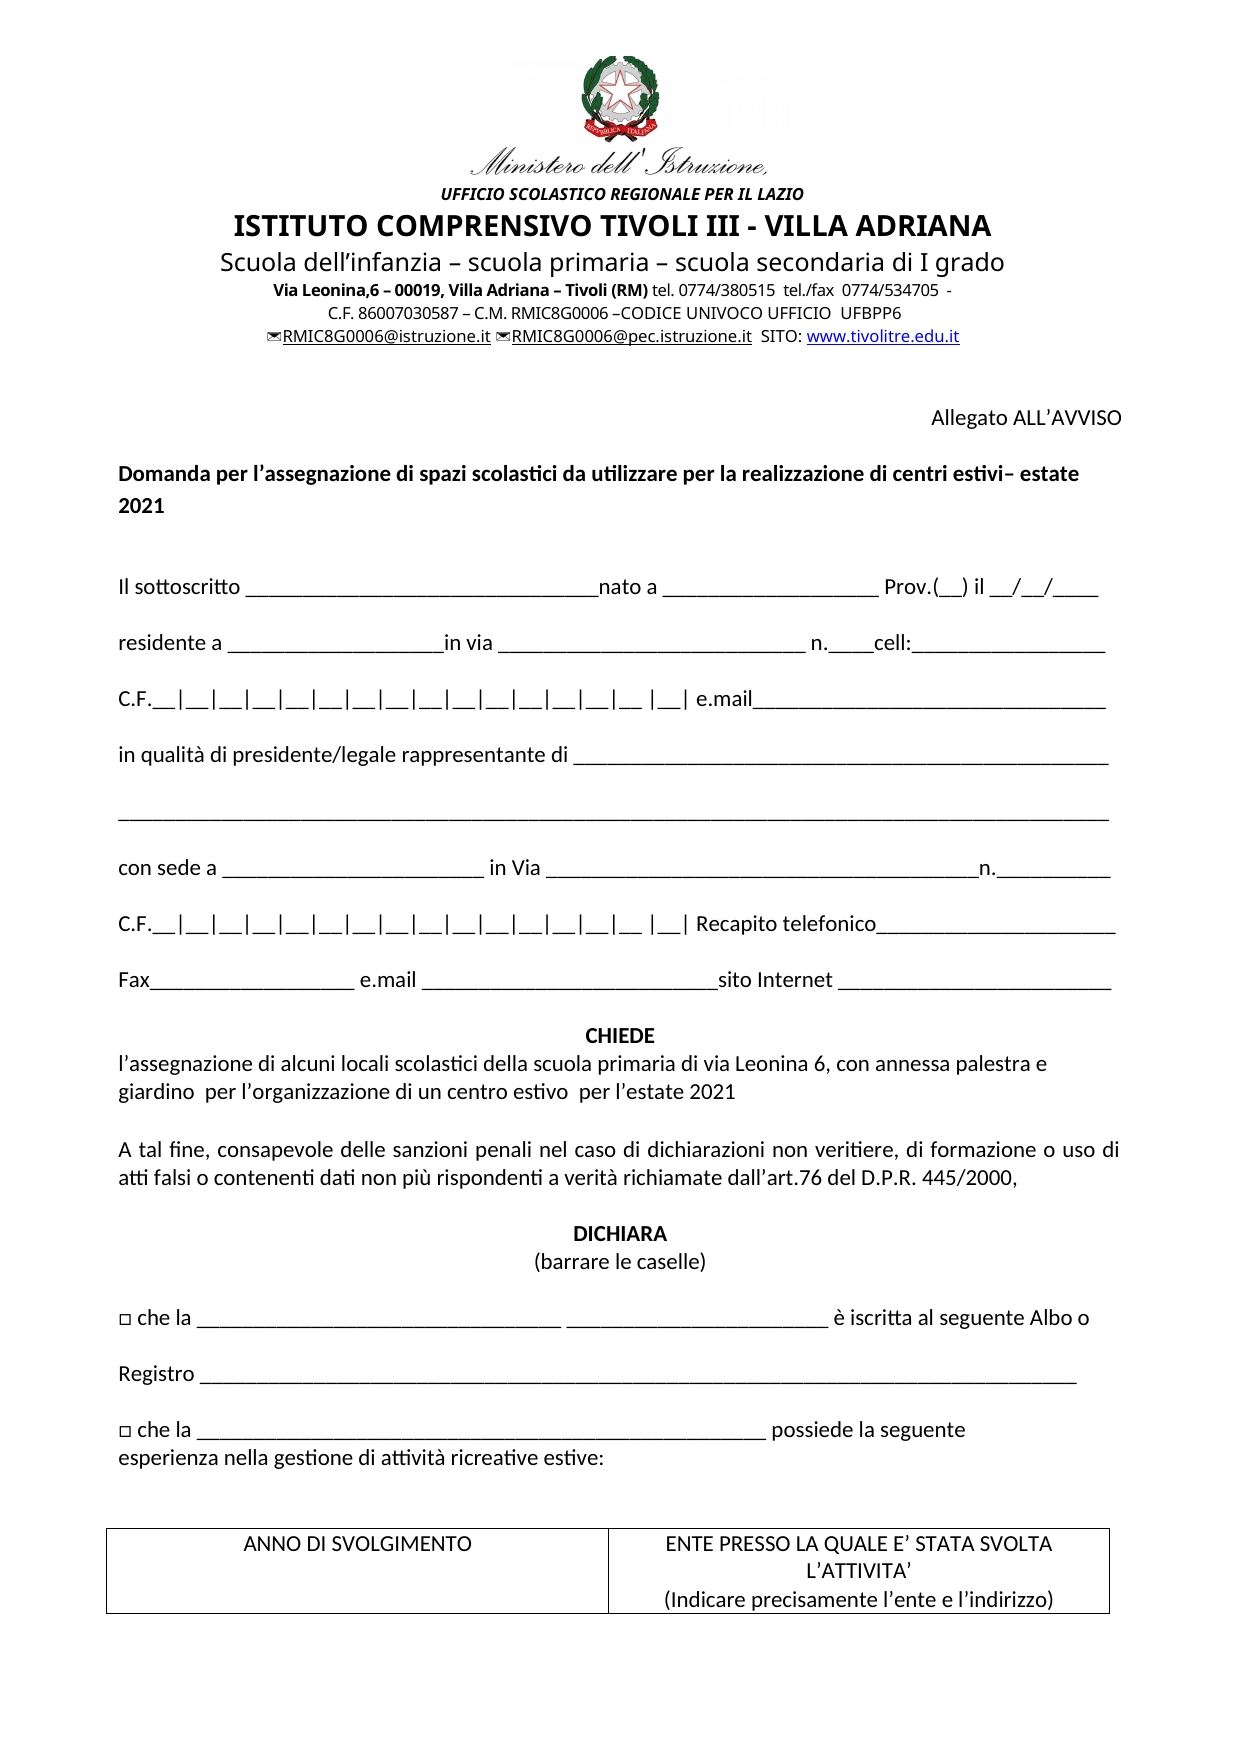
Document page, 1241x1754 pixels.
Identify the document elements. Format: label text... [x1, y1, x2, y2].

text C.F.__|__|__|__|__|__|__|__|__|__|__|__|__|__|__ |__| Recapito telefonico_____________________ [118, 909, 1122, 937]
table_header ENTE PRESSO LA QUALE E’ STATA SVOLTA L’ATTIVITA’ (Indicare precisamente l’ente e l’indirizzo) [609, 1529, 1109, 1613]
text Fax__________________ e.mail __________________________sito Internet ________________________ [118, 965, 1122, 993]
text Il sottoscritto _______________________________nato a ___________________ Prov.(__) il __/__/____ [118, 572, 1122, 600]
text esperienza nella gestione di attività ricreative estive: [118, 1443, 1122, 1472]
text Registro _____________________________________________________________________________ [118, 1359, 1122, 1387]
text □ che la ________________________________ _______________________ è iscritta al seguente Albo o [118, 1303, 1122, 1331]
text □ che la __________________________________________________ possiede la seguente [118, 1416, 1122, 1443]
subtitle CHIEDE [118, 1021, 1122, 1049]
text _______________________________________________________________________________________ [118, 797, 1122, 824]
picture [447, 56, 793, 179]
text Allegato ALL’AVVISO [118, 403, 1122, 431]
text in qualità di presidente/legale rappresentante di _______________________________________________ [118, 741, 1122, 768]
text residente a ___________________in via ___________________________ n.____cell:_________________ [118, 628, 1122, 656]
table_header ANNO DI SVOLGIMENTO [107, 1529, 608, 1613]
text con sede a _______________________ in Via ______________________________________n.__________ [118, 853, 1122, 881]
text l’assegnazione di alcuni locali scolastici della scuola primaria di via Leonina 6, con annessa palestra e giardino per l’organizzazione di un centro estivo per l’estate 2021 [118, 1049, 1122, 1105]
text A tal fine, consapevole delle sanzioni penali nel caso di dichiarazioni non veritiere, di formazione o uso di atti falsi o contenenti dati non più rispondenti a verità richiamate dall’art.76 del D.P.R. 445/2000, [118, 1135, 1122, 1191]
text DICHIARA [118, 1219, 1122, 1247]
text (barrare le caselle) [118, 1247, 1122, 1275]
text C.F.__|__|__|__|__|__|__|__|__|__|__|__|__|__|__ |__| e.mail_______________________________ [118, 684, 1122, 712]
text Domanda per l’assegnazione di spazi scolastici da utilizzare per la realizzazione di centri estivi– estate 2021 [118, 459, 1122, 519]
